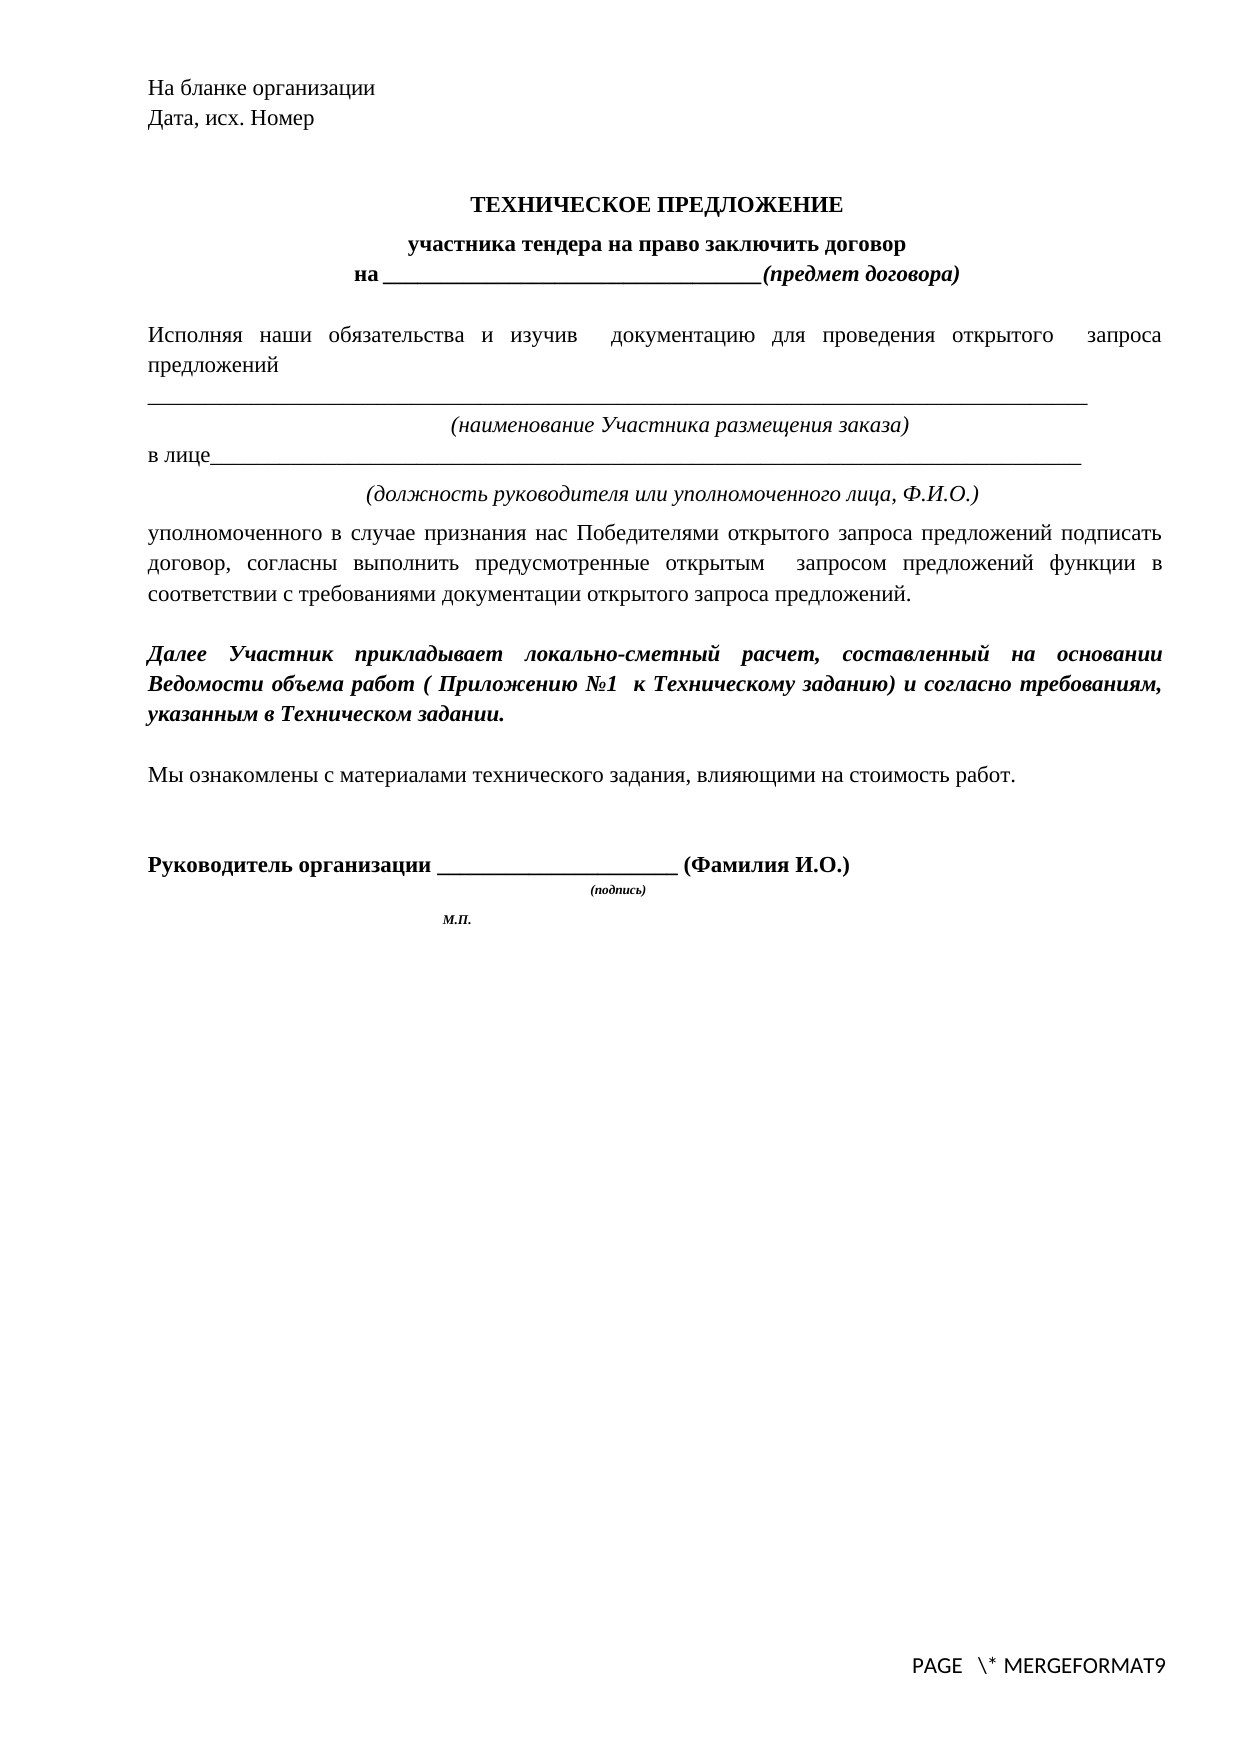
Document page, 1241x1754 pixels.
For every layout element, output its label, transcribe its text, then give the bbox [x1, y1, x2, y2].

text (наименование Участника размещения заказа) [148, 411, 1164, 438]
text Далее Участник прикладывает локально-сметный расчет, составленный на основании Ведомости объема работ ( Приложению №1 к Техническому заданию) и согласно требованиям, указанным в Техническом задании. [148, 640, 1164, 727]
text в лице____________________________________________________________________________ [148, 441, 1164, 468]
text Мы ознакомлены с материалами технического задания, влияющими на стоимость работ. [148, 761, 1147, 787]
text уполномоченного в случае признания нас Победителями открытого запроса предложений подписать договор, согласны выполнить предусмотренные открытым запросом предложений функции в соответствии с требованиями документации открытого запроса предложений. [148, 519, 1164, 606]
text Руководитель организации _____________________ (Фамилия И.О.) [148, 851, 1147, 878]
list ТЕХНИЧЕСКОЕ ПРЕДЛОЖЕНИЕ [148, 191, 1166, 217]
text на _________________________________(предмет договора) [148, 260, 1166, 287]
text Исполняя наши обязательства и изучив документацию для проведения открытого запроса предложений __________________________________________________________________________________ [148, 321, 1164, 407]
text участника тендера на право заключить договор [148, 230, 1166, 256]
text (подпись) [516, 882, 1147, 908]
text (должность руководителя или уполномоченного лица, Ф.И.О.) [177, 480, 1164, 507]
text На бланке организации [148, 74, 1147, 100]
text М.П. [148, 912, 1147, 938]
text Дата, исх. Номер [148, 104, 1147, 130]
